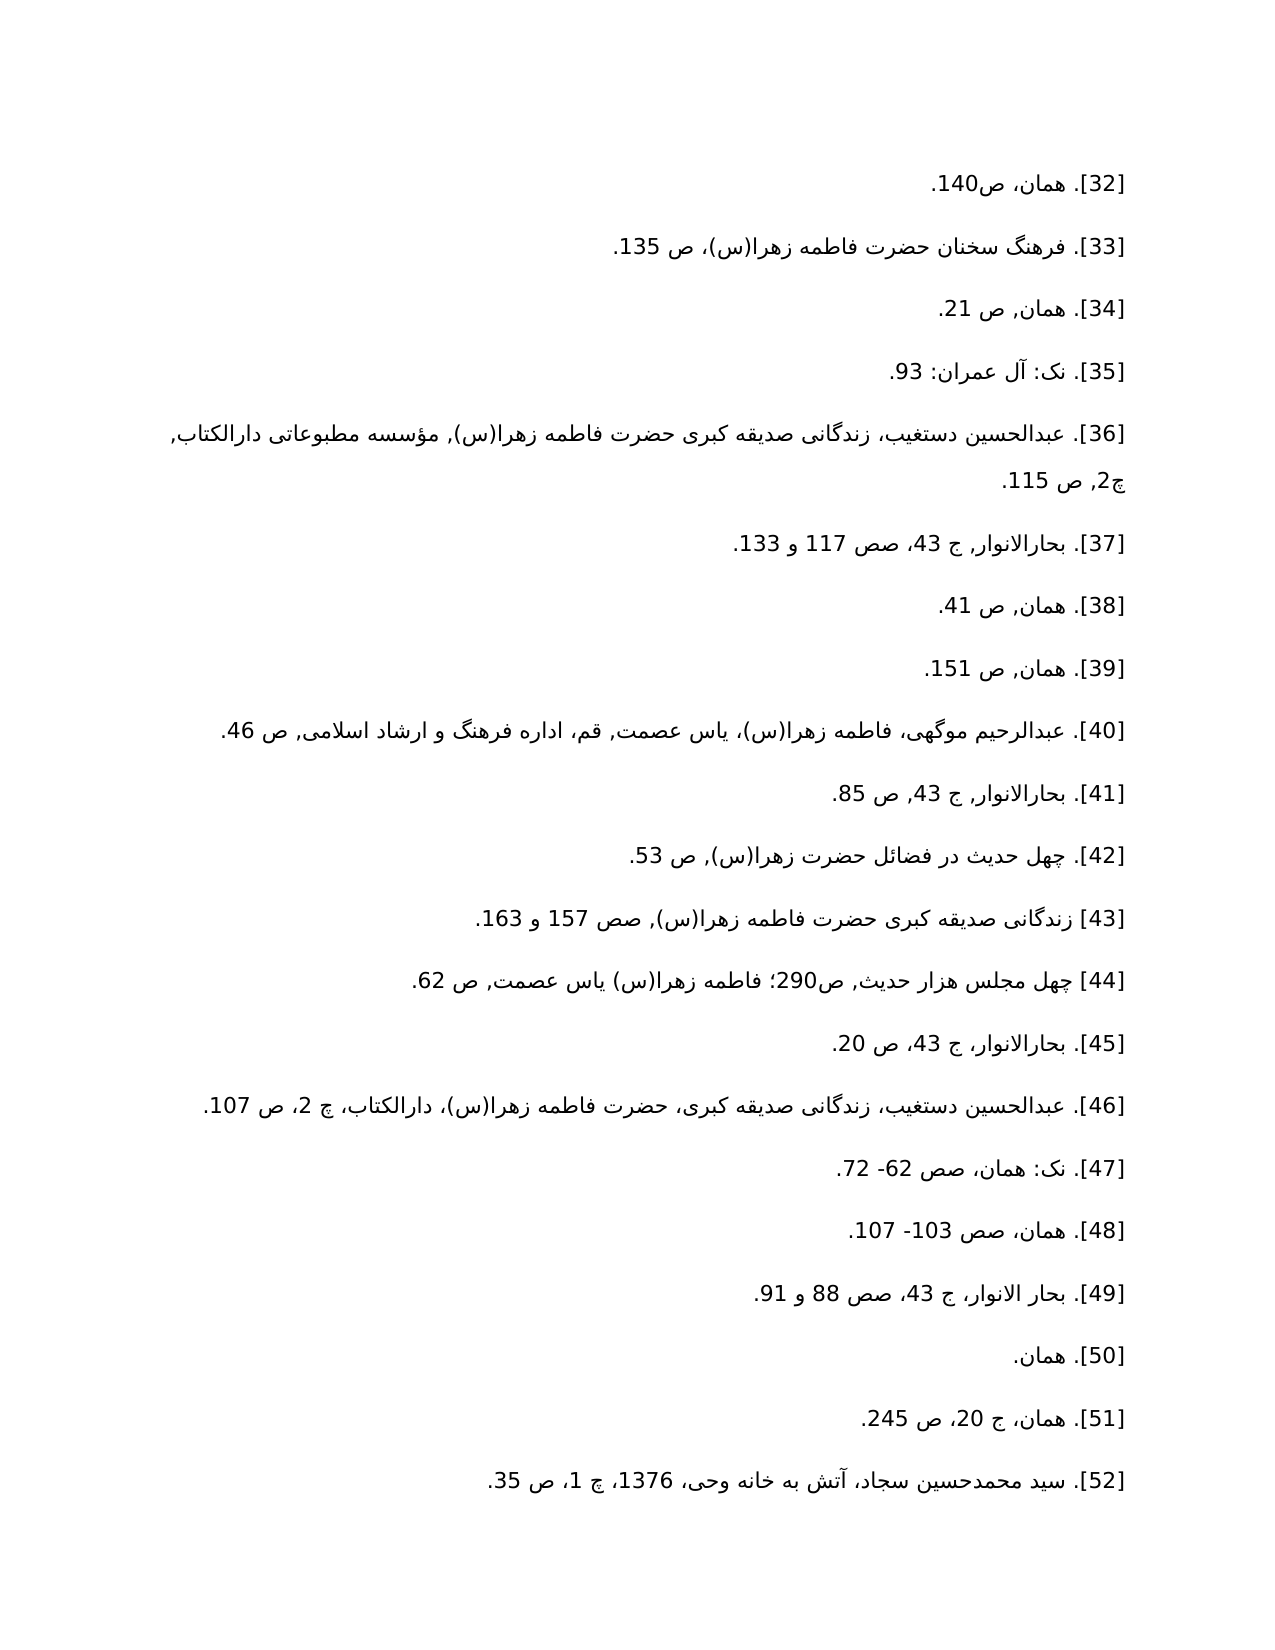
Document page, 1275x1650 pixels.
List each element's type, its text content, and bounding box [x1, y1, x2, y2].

text [48]. همان، صص 103- 107. [150, 1197, 1125, 1244]
text [51]. همان، ج 20، ص 245. [150, 1384, 1125, 1431]
text [36]. عبدالحسین دستغیب، زندگانی صدیقه کبری حضرت فاطمه زهرا(س), مؤسسه مطبوعاتی دارالکتاب, چ2, ص 115. [150, 400, 1125, 494]
text [50]. همان. [150, 1322, 1125, 1369]
text [49]. بحار الانوار، ج 43، صص 88 و 91. [150, 1259, 1125, 1306]
text [43] زندگانی صدیقه کبری حضرت فاطمه زهرا(س), صص 157 و 163. [150, 884, 1125, 931]
text [52]. سید محمدحسین سجاد، آتش به خانه وحی، 1376، چ 1، ص 35. [150, 1447, 1125, 1494]
text [45]. بحارالانوار، ج 43، ص 20. [150, 1009, 1125, 1056]
text [33]. فرهنگ سخنان حضرت فاطمه زهرا(س)، ص 135. [150, 212, 1125, 259]
text [41]. بحارالانوار, ج 43, ص 85. [150, 759, 1125, 806]
text [47]. نک: همان، صص 62- 72. [150, 1134, 1125, 1181]
text [37]. بحارالانوار, ج 43، صص 117 و 133. [150, 509, 1125, 556]
text [34]. همان, ص 21. [150, 275, 1125, 322]
text [32]. همان، ص140. [150, 150, 1125, 197]
text [44] چهل مجلس هزار حدیث, ص290؛ فاطمه زهرا(س) یاس عصمت, ص 62. [150, 947, 1125, 994]
text [46]. عبدالحسین دستغیب، زندگانی صدیقه کبری، حضرت فاطمه زهرا(س)، دارالکتاب، چ 2، ص 107. [150, 1072, 1125, 1119]
text [42]. چهل حدیث در فضائل حضرت زهرا(س), ص 53. [150, 822, 1125, 869]
text [40]. عبدالرحیم موگهی، فاطمه زهرا(س)، یاس عصمت, قم، اداره فرهنگ و ارشاد اسلامی, ص 46. [150, 697, 1125, 744]
text [38]. همان, ص 41. [150, 572, 1125, 619]
text [39]. همان, ص 151. [150, 634, 1125, 681]
text [35]. نک: آل عمران: 93. [150, 337, 1125, 384]
